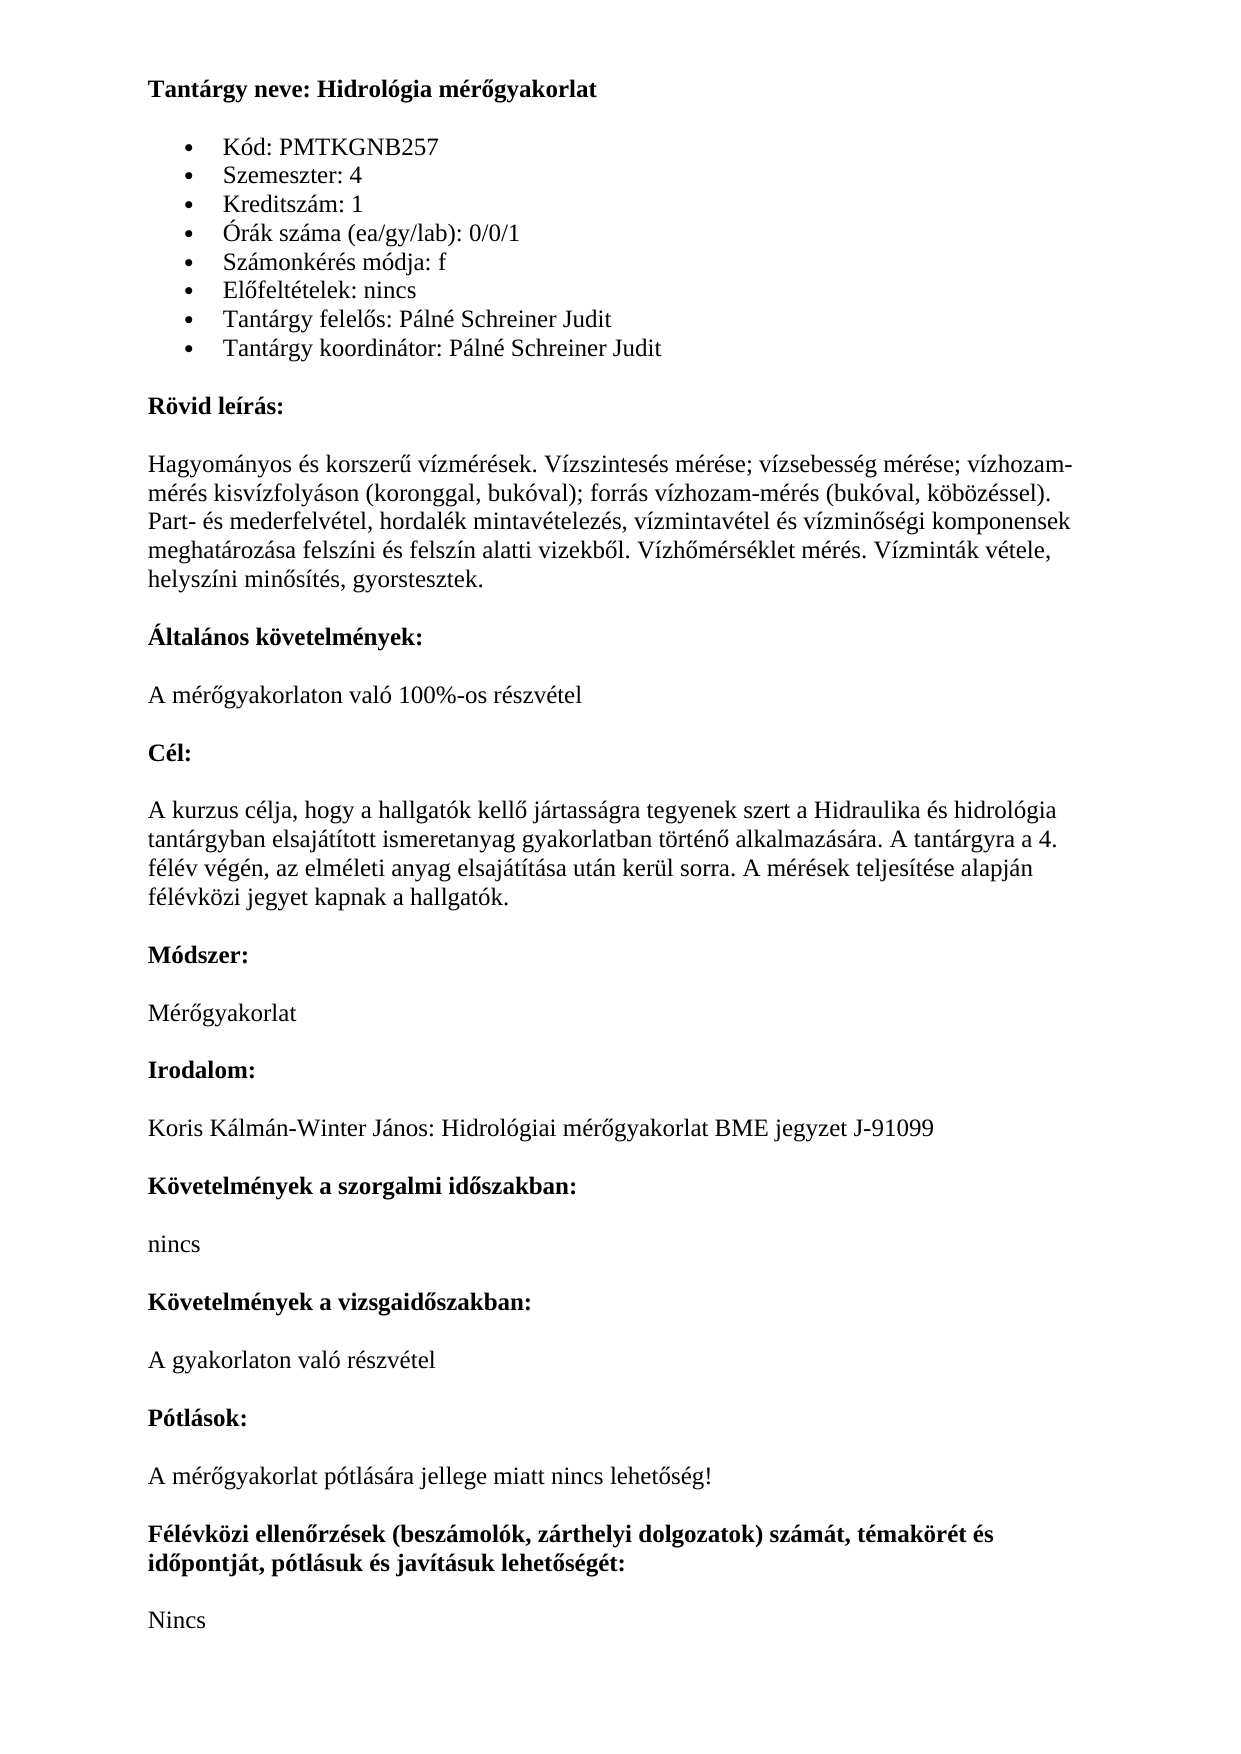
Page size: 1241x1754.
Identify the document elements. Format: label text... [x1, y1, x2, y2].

text Rövid leírás: [148, 391, 1093, 420]
text Tantárgy neve: Hidrológia mérőgyakorlat [148, 74, 1093, 103]
text A kurzus célja, hogy a hallgatók kellő jártasságra tegyenek szert a Hidraulika és hidrológia tantárgyban elsajátított ismeretanyag gyakorlatban történő alkalmazására. A tantárgyra a 4. félév végén, az elméleti anyag elsajátítása után kerül sorra. A mérések teljesítése alapján félévközi jegyet kapnak a hallgatók. [148, 796, 1093, 911]
text Módszer: [148, 940, 1093, 968]
text A mérőgyakorlat pótlására jellege miatt nincs lehetőség! [148, 1461, 1093, 1490]
text Irodalom: [148, 1056, 1093, 1084]
list Órák száma (ea/gy/lab): 0/0/1 [185, 218, 1093, 247]
list Kreditszám: 1 [185, 189, 1093, 218]
text Félévközi ellenőrzések (beszámolók, zárthelyi dolgozatok) számát, témakörét és időpontját, pótlásuk és javításuk lehetőségét: [148, 1519, 1093, 1576]
text Cél: [148, 738, 1093, 766]
text Koris Kálmán-Winter János: Hidrológiai mérőgyakorlat BME jegyzet J-91099 [148, 1113, 1093, 1142]
text Követelmények a vizsgaidőszakban: [148, 1287, 1093, 1316]
list Előfeltételek: nincs [185, 276, 1093, 304]
list Tantárgy felelős: Pálné Schreiner Judit [185, 304, 1093, 333]
list Szemeszter: 4 [185, 161, 1093, 189]
text Követelmények a szorgalmi időszakban: [148, 1171, 1093, 1200]
list Számonkérés módja: f [185, 247, 1093, 276]
text Pótlások: [148, 1403, 1093, 1432]
text Mérőgyakorlat [148, 998, 1093, 1026]
text Általános követelmények: [148, 622, 1093, 651]
text nincs [148, 1229, 1093, 1258]
text Hagyományos és korszerű vízmérések. Vízszintesés mérése; vízsebesség mérése; vízhozam-mérés kisvízfolyáson (koronggal, bukóval); forrás vízhozam-mérés (bukóval, köbözéssel). Part- és mederfelvétel, hordalék mintavételezés, vízmintavétel és vízminőségi komponensek meghatározása felszíni és felszín alatti vizekből. Vízhőmérséklet mérés. Vízminták vétele, helyszíni minősítés, gyorstesztek. [148, 449, 1093, 593]
text Nincs [148, 1606, 1093, 1634]
list Tantárgy koordinátor: Pálné Schreiner Judit [185, 333, 1093, 362]
text A gyakorlaton való részvétel [148, 1345, 1093, 1374]
text A mérőgyakorlaton való 100%-os részvétel [148, 680, 1093, 708]
list Kód: PMTKGNB257 [185, 132, 1093, 161]
